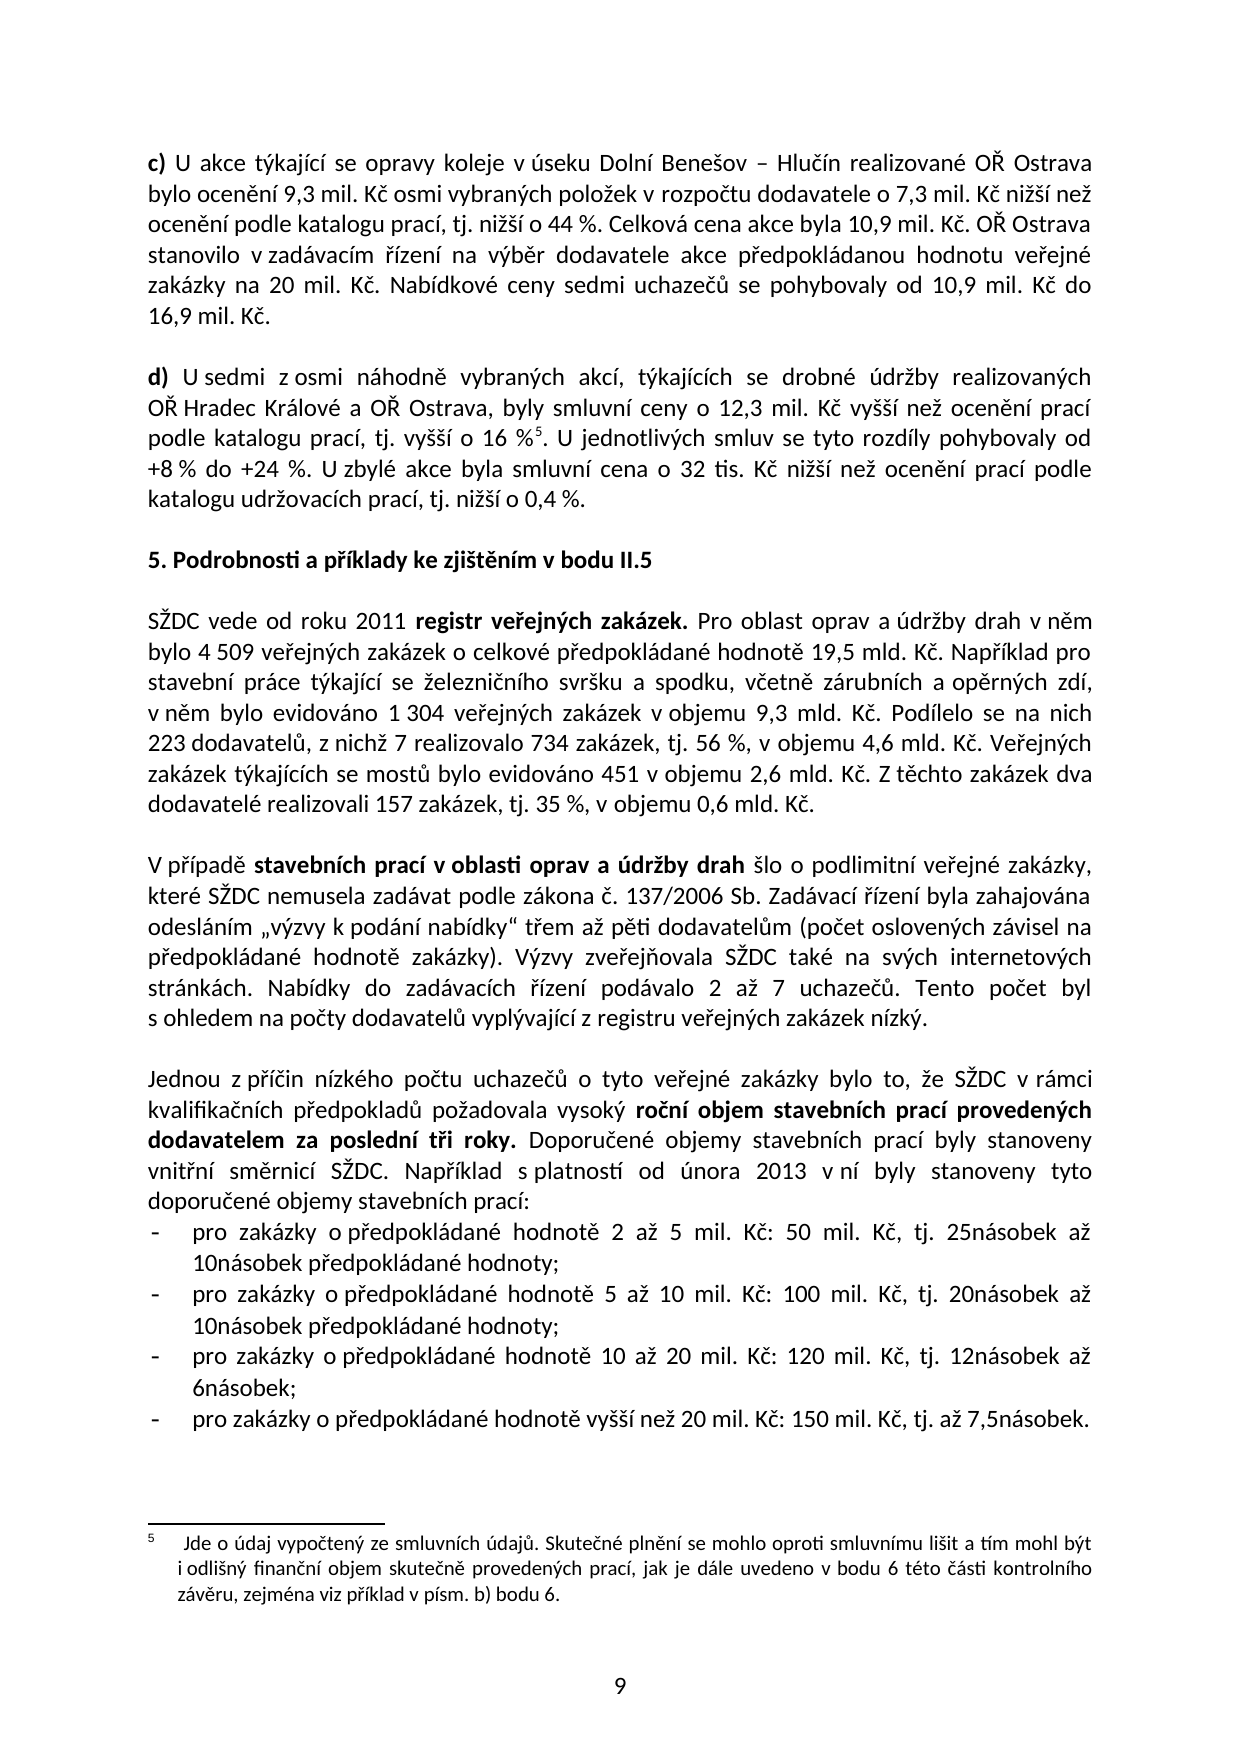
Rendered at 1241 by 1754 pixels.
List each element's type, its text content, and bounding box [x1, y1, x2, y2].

text SŽDC vede od roku 2011 registr veřejných zakázek. Pro oblast oprav a údržby drah v něm bylo 4 509 veřejných zakázek o celkové předpokládané hodnotě 19,5 mld. Kč. Například pro stavební práce týkající se železničního svršku a spodku, včetně zárubních a opěrných zdí, v něm bylo evidováno 1 304 veřejných zakázek v objemu 9,3 mld. Kč. Podílelo se na nich 223 dodavatelů, z nichž 7 realizovalo 734 zakázek, tj. 56 %, v objemu 4,6 mld. Kč. Veřejných zakázek týkajících se mostů bylo evidováno 451 v objemu 2,6 mld. Kč. Z těchto zakázek dva dodavatelé realizovali 157 zakázek, tj. 35 %, v objemu 0,6 mld. Kč. [148, 605, 1093, 819]
list pro zakázky o předpokládané hodnotě 2 až 5 mil. Kč: 50 mil. Kč, tj. 25násobek až 10násobek předpokládané hodnoty; [148, 1216, 1093, 1278]
text 5. Podrobnosti a příklady ke zjištěním v bodu II.5 [148, 544, 1093, 575]
text d) U sedmi z osmi náhodně vybraných akcí, týkajících se drobné údržby realizovaných OŘ Hradec Králové a OŘ Ostrava, byly smluvní ceny o 12,3 mil. Kč vyšší než ocenění prací podle katalogu prací, tj. vyšší o 16 %. U jednotlivých smluv se tyto rozdíly pohybovaly od +8 % do +24 %. U zbylé akce byla smluvní cena o 32 tis. Kč nižší než ocenění prací podle katalogu udržovacích prací, tj. nižší o 0,4 %. [148, 361, 1093, 514]
list pro zakázky o předpokládané hodnotě 10 až 20 mil. Kč: 120 mil. Kč, tj. 12násobek až 6násobek; [148, 1340, 1093, 1403]
text c) U akce týkající se opravy koleje v úseku Dolní Benešov – Hlučín realizované OŘ Ostrava bylo ocenění 9,3 mil. Kč osmi vybraných položek v rozpočtu dodavatele o 7,3 mil. Kč nižší než ocenění podle katalogu prací, tj. nižší o 44 %. Celková cena akce byla 10,9 mil. Kč. OŘ Ostrava stanovilo v zadávacím řízení na výběr dodavatele akce předpokládanou hodnotu veřejné zakázky na 20 mil. Kč. Nabídkové ceny sedmi uchazečů se pohybovaly od 10,9 mil. Kč do 16,9 mil. Kč. [148, 148, 1093, 331]
list pro zakázky o předpokládané hodnotě vyšší než 20 mil. Kč: 150 mil. Kč, tj. až 7,5násobek. [148, 1403, 1093, 1434]
text V případě stavebních prací v oblasti oprav a údržby drah šlo o podlimitní veřejné zakázky, které SŽDC nemusela zadávat podle zákona č. 137/2006 Sb. Zadávací řízení byla zahajována odesláním „výzvy k podání nabídky“ třem až pěti dodavatelům (počet oslovených závisel na předpokládané hodnotě zakázky). Výzvy zveřejňovala SŽDC také na svých internetových stránkách. Nabídky do zadávacích řízení podávalo 2 až 7 uchazečů. Tento počet byl s ohledem na počty dodavatelů vyplývající z registru veřejných zakázek nízký. [148, 849, 1093, 1033]
text Jednou z příčin nízkého počtu uchazečů o tyto veřejné zakázky bylo to, že SŽDC v rámci kvalifikačních předpokladů požadovala vysoký roční objem stavebních prací provedených dodavatelem za poslední tři roky. Doporučené objemy stavebních prací byly stanoveny vnitřní směrnicí SŽDC. Například s platností od února 2013 v ní byly stanoveny tyto doporučené objemy stavebních prací: [148, 1063, 1093, 1216]
list pro zakázky o předpokládané hodnotě 5 až 10 mil. Kč: 100 mil. Kč, tj. 20násobek až 10násobek předpokládané hodnoty; [148, 1278, 1093, 1340]
